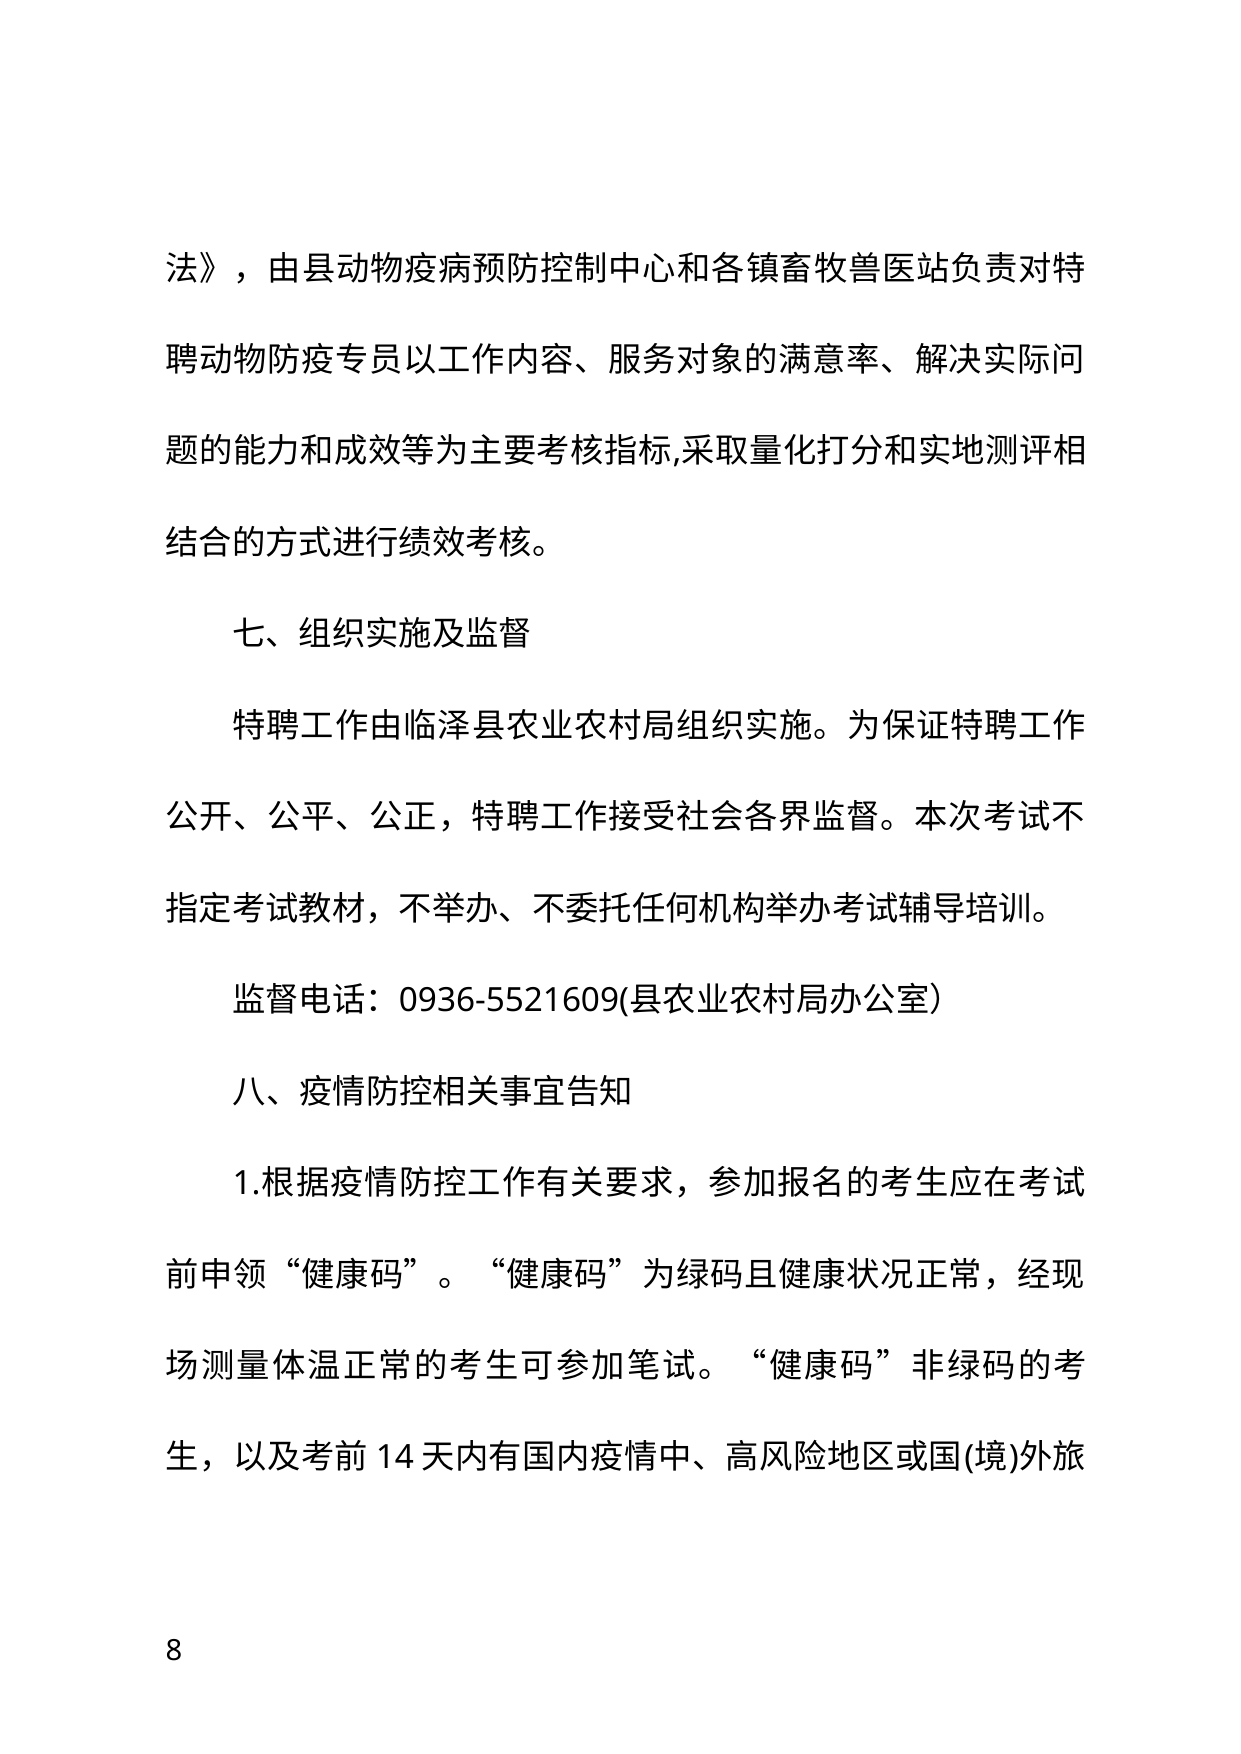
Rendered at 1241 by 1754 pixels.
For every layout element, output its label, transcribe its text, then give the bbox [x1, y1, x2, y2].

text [165, 1134, 1087, 1500]
list 监督电话：0936-5521609(县农业农村局办公室） [165, 951, 1087, 1043]
text 特聘工作由临泽县农业农村局组织实施。为保证特聘工作公开、公平、公正，特聘工作接受社会各界监督。本次考试不指定考试教材，不举办、不委托任何机构举办考试辅导培训。 [165, 677, 1087, 951]
text 八、疫情防控相关事宜告知 [165, 1043, 1087, 1134]
text 七、组织实施及监督 [165, 586, 1087, 677]
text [165, 220, 1087, 586]
